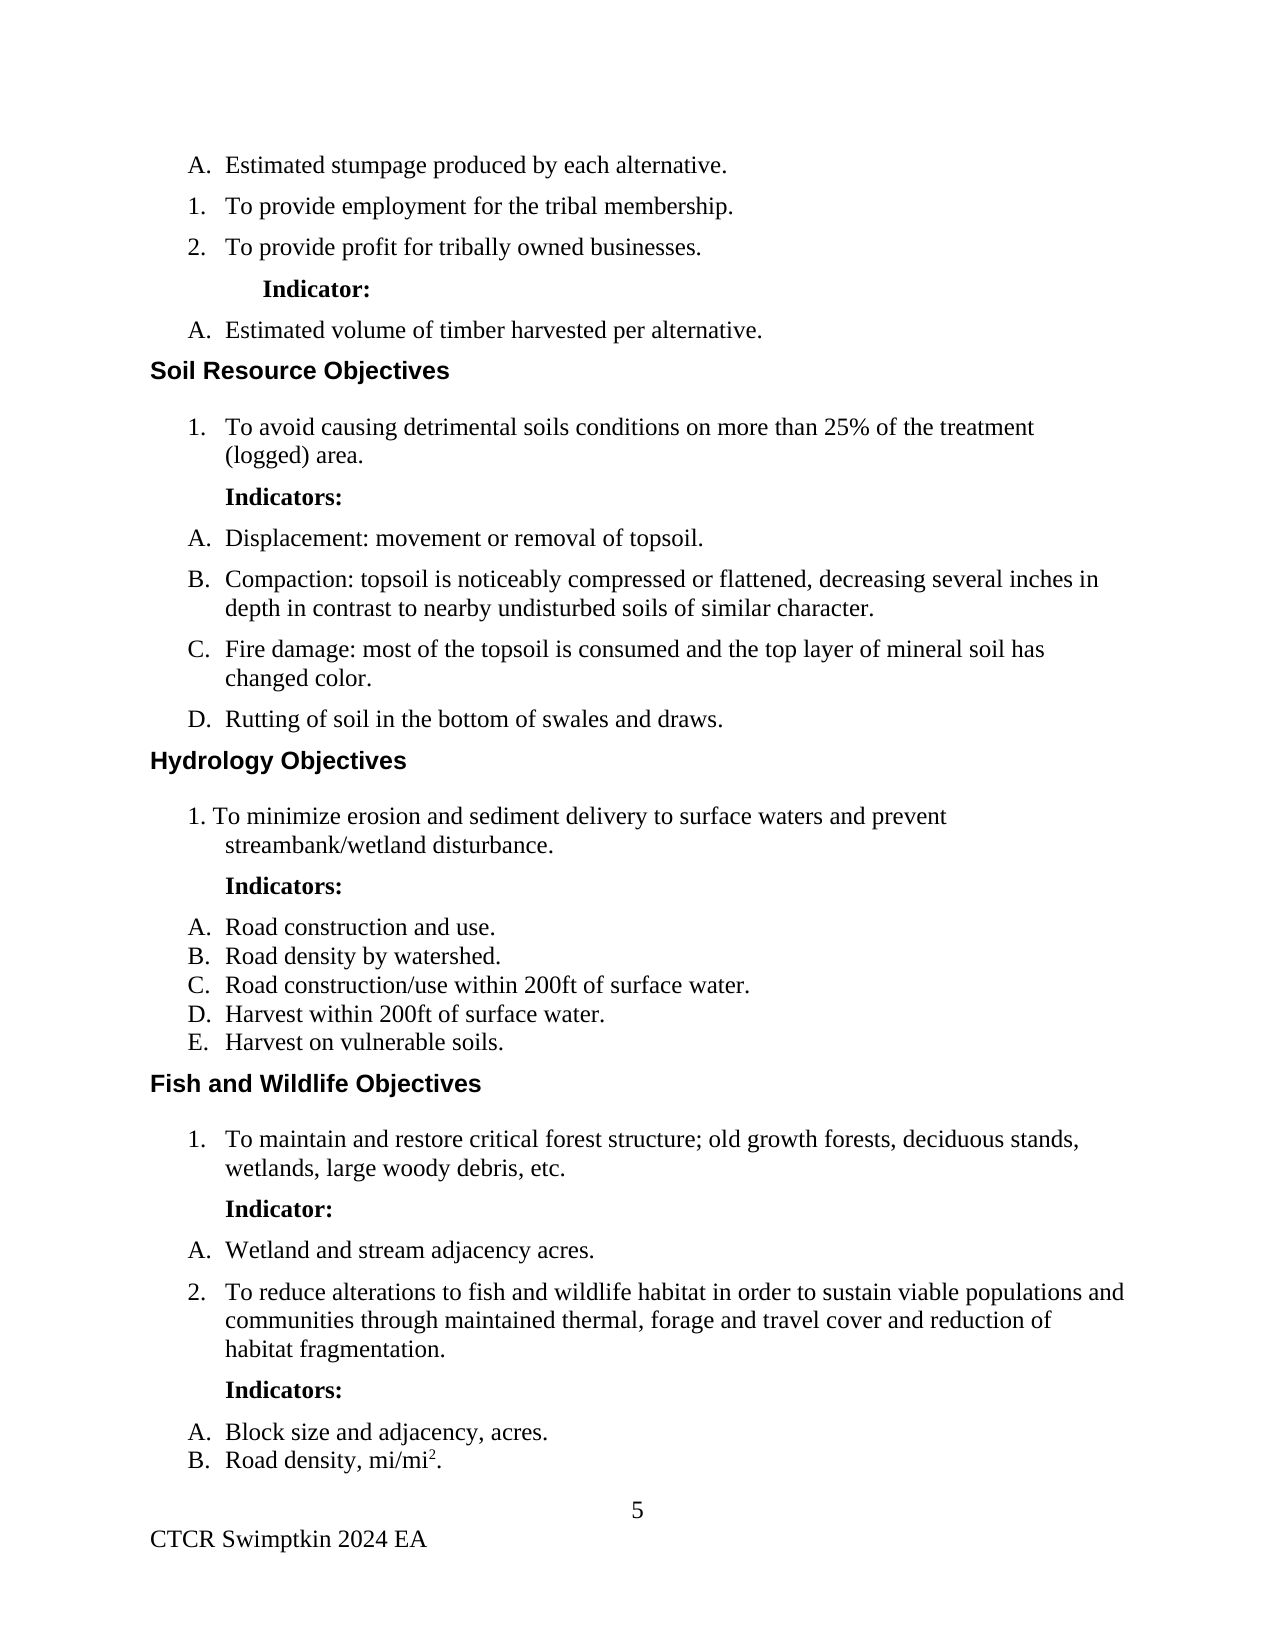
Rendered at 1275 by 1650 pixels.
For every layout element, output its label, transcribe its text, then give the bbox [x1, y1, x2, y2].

text Indicators: [225, 871, 1050, 900]
list Block size and adjacency, acres. [187, 1417, 1050, 1446]
list Road construction and use. [187, 912, 1125, 941]
list To maintain and restore critical forest structure; old growth forests, deciduous stands, wetlands, large woody debris, etc. [187, 1124, 1125, 1182]
list To provide profit for tribally owned businesses. [187, 232, 1125, 261]
list Displacement: movement or removal of topsoil. [187, 523, 1125, 552]
list Estimated stumpage produced by each alternative. [187, 150, 1125, 179]
list Harvest within 200ft of surface water. [187, 999, 1125, 1027]
text Indicator: [225, 1194, 1125, 1223]
list Road density, mi/mi2. [187, 1446, 1050, 1474]
list Compaction: topsoil is noticeably compressed or flattened, decreasing several inches in depth in contrast to nearby undisturbed soils of similar character. [187, 564, 1125, 622]
list To reduce alterations to fish and wildlife habitat in order to sustain viable populations and communities through maintained thermal, forage and travel cover and reduction of habitat fragmentation. [187, 1277, 1125, 1363]
list Road density by watershed. [187, 941, 1125, 970]
list Road construction/use within 200ft of surface water. [187, 970, 1125, 999]
list Fire damage: most of the topsoil is consumed and the top layer of mineral soil has changed color. [187, 634, 1125, 692]
subtitle Soil Resource Objectives [150, 356, 1050, 385]
text Indicators: [225, 482, 1125, 511]
text 1. To minimize erosion and sediment delivery to surface waters and prevent streambank/wetland disturbance. [187, 801, 1050, 859]
list Wetland and stream adjacency acres. [187, 1236, 1125, 1264]
list Rutting of soil in the bottom of swales and draws. [187, 704, 1125, 733]
list Estimated volume of timber harvested per alternative. [187, 315, 1125, 344]
list Harvest on vulnerable soils. [187, 1027, 1125, 1056]
list Indicator: [225, 274, 1125, 302]
text Hydrology Objectives [150, 746, 1050, 774]
text Indicators: [225, 1376, 1050, 1404]
subtitle Fish and Wildlife Objectives [150, 1069, 1050, 1097]
list To avoid causing detrimental soils conditions on more than 25% of the treatment (logged) area. [187, 412, 1125, 469]
list To provide employment for the tribal membership. [187, 191, 1125, 220]
